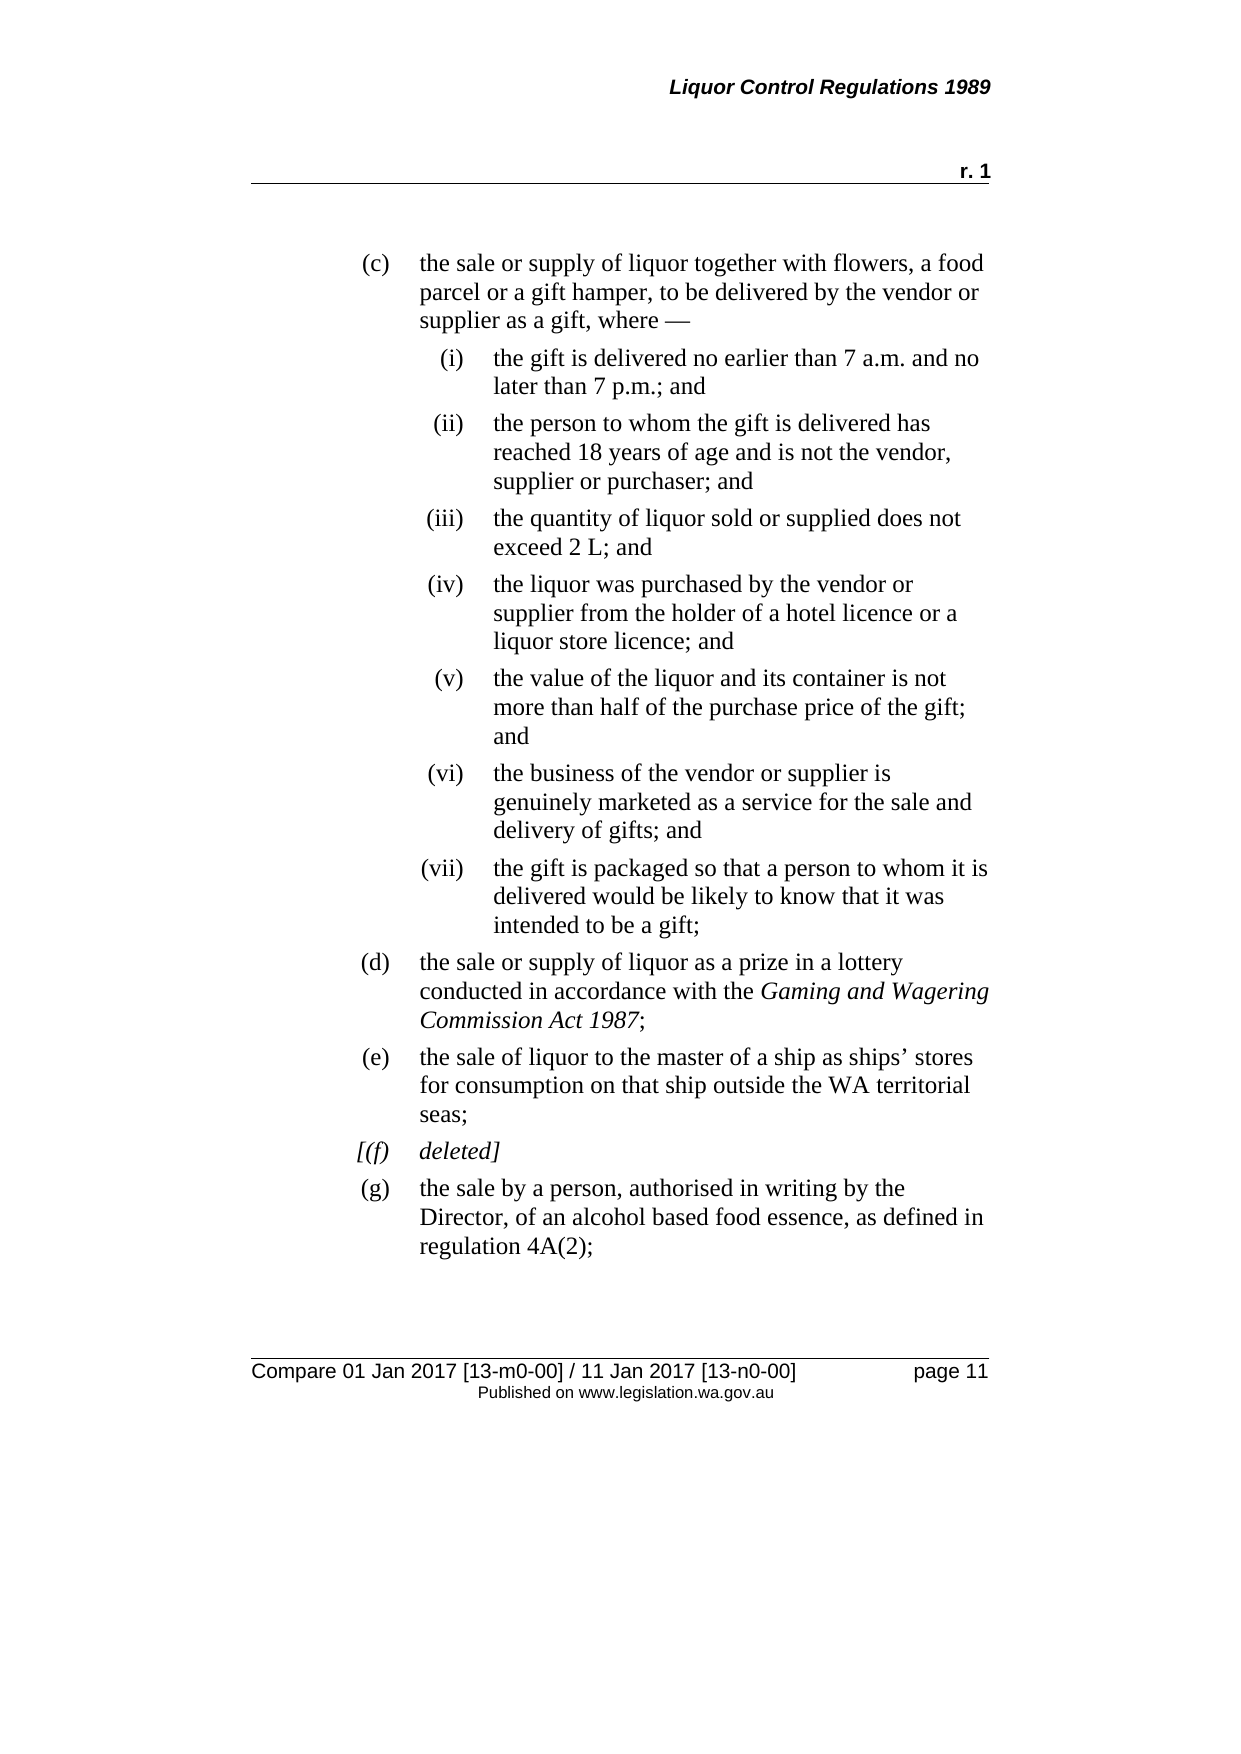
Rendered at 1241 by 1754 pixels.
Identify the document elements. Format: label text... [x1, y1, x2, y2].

text (e) the sale of liquor to the master of a ship as ships’ stores for consumption on that ship outside the WA territorial seas; [251, 1042, 989, 1128]
text (vi) the business of the vendor or supplier is genuinely marketed as a service for the sale and delivery of gifts; and [251, 758, 989, 844]
text (v) the value of the liquor and its container is not more than half of the purchase price of the gift; and [251, 663, 989, 750]
text (vii) the gift is packaged so that a person to whom it is delivered would be likely to know that it was intended to be a gift; [251, 853, 989, 939]
text (d) the sale or supply of liquor as a prize in a lottery conducted in accordance with the Gaming and Wagering Commission Act 1987; [251, 947, 989, 1033]
text (iv) the liquor was purchased by the vendor or supplier from the holder of a hotel licence or a liquor store licence; and [251, 569, 989, 655]
text (c) the sale or supply of liquor together with flowers, a food parcel or a gift hamper, to be delivered by the vendor or supplier as a gift, where — [251, 248, 989, 334]
text (ii) the person to whom the gift is delivered has reached 18 years of age and is not the vendor, supplier or purchaser; and [251, 408, 989, 495]
text (iii) the quantity of liquor sold or supplied does not exceed 2 L; and [251, 503, 989, 561]
text [(f) deleted] [251, 1136, 989, 1165]
text (g) the sale by a person, authorised in writing by the Director, of an alcohol based food essence, as defined in regulation 4A(2); [251, 1173, 989, 1260]
text (i) the gift is delivered no earlier than 7 a.m. and no later than 7 p.m.; and [251, 343, 989, 400]
